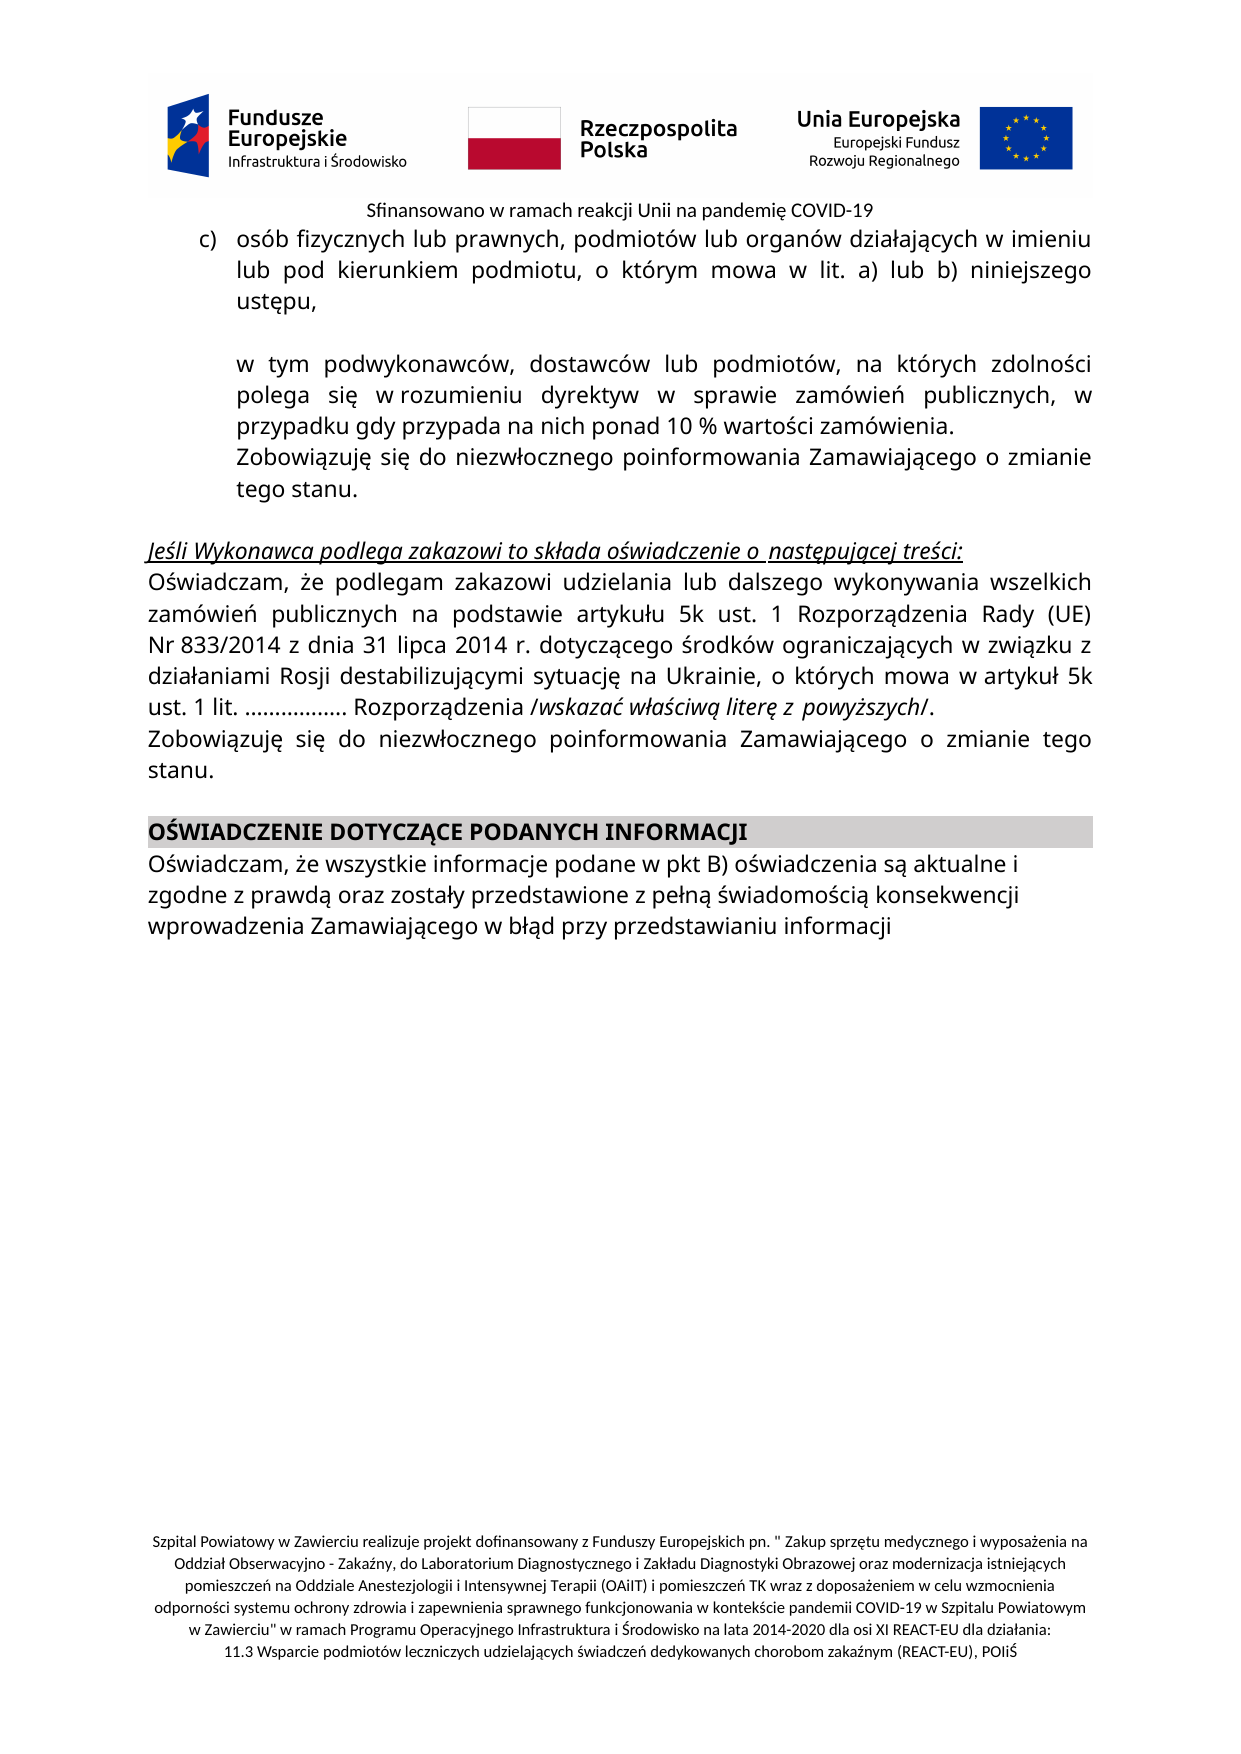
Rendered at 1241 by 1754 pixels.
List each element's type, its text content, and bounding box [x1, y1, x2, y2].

text OŚWIADCZENIE DOTYCZĄCE PODANYCH INFORMACJI [148, 816, 1093, 848]
text Oświadczam, że wszystkie informacje podane w pkt B) oświadczenia są aktualne i zgodne z prawdą oraz zostały przedstawione z pełną świadomością konsekwencji wprowadzenia Zamawiającego w błąd przy przedstawianiu informacji [148, 848, 1093, 941]
text Oświadczam, że podlegam zakazowi udzielania lub dalszego wykonywania wszelkich zamówień publicznych na podstawie artykułu 5k ust. 1 Rozporządzenia Rady (UE) Nr 833/2014 z dnia 31 lipca 2014 r. dotyczącego środków ograniczających w związku z działaniami Rosji destabilizującymi sytuację na Ukrainie, o których mowa w artykuł 5k ust. 1 lit. …………….. Rozporządzenia /wskazać właściwą literę z powyższych/. [148, 566, 1093, 723]
list Zobowiązuję się do niezwłocznego poinformowania Zamawiającego o zmianie tego stanu. [236, 441, 1093, 504]
text Jeśli Wykonawca podlega zakazowi to składa oświadczenie o następującej treści: [148, 535, 1093, 566]
list w tym podwykonawców, dostawców lub podmiotów, na których zdolności polega się w rozumieniu dyrektyw w sprawie zamówień publicznych, w przypadku gdy przypada na nich ponad 10 % wartości zamówienia. [236, 348, 1093, 441]
text Zobowiązuję się do niezwłocznego poinformowania Zamawiającego o zmianie tego stanu. [148, 723, 1093, 785]
picture [147, 73, 1093, 198]
list osób fizycznych lub prawnych, podmiotów lub organów działających w imieniu lub pod kierunkiem podmiotu, o którym mowa w lit. a) lub b) niniejszego ustępu, [199, 223, 1093, 316]
